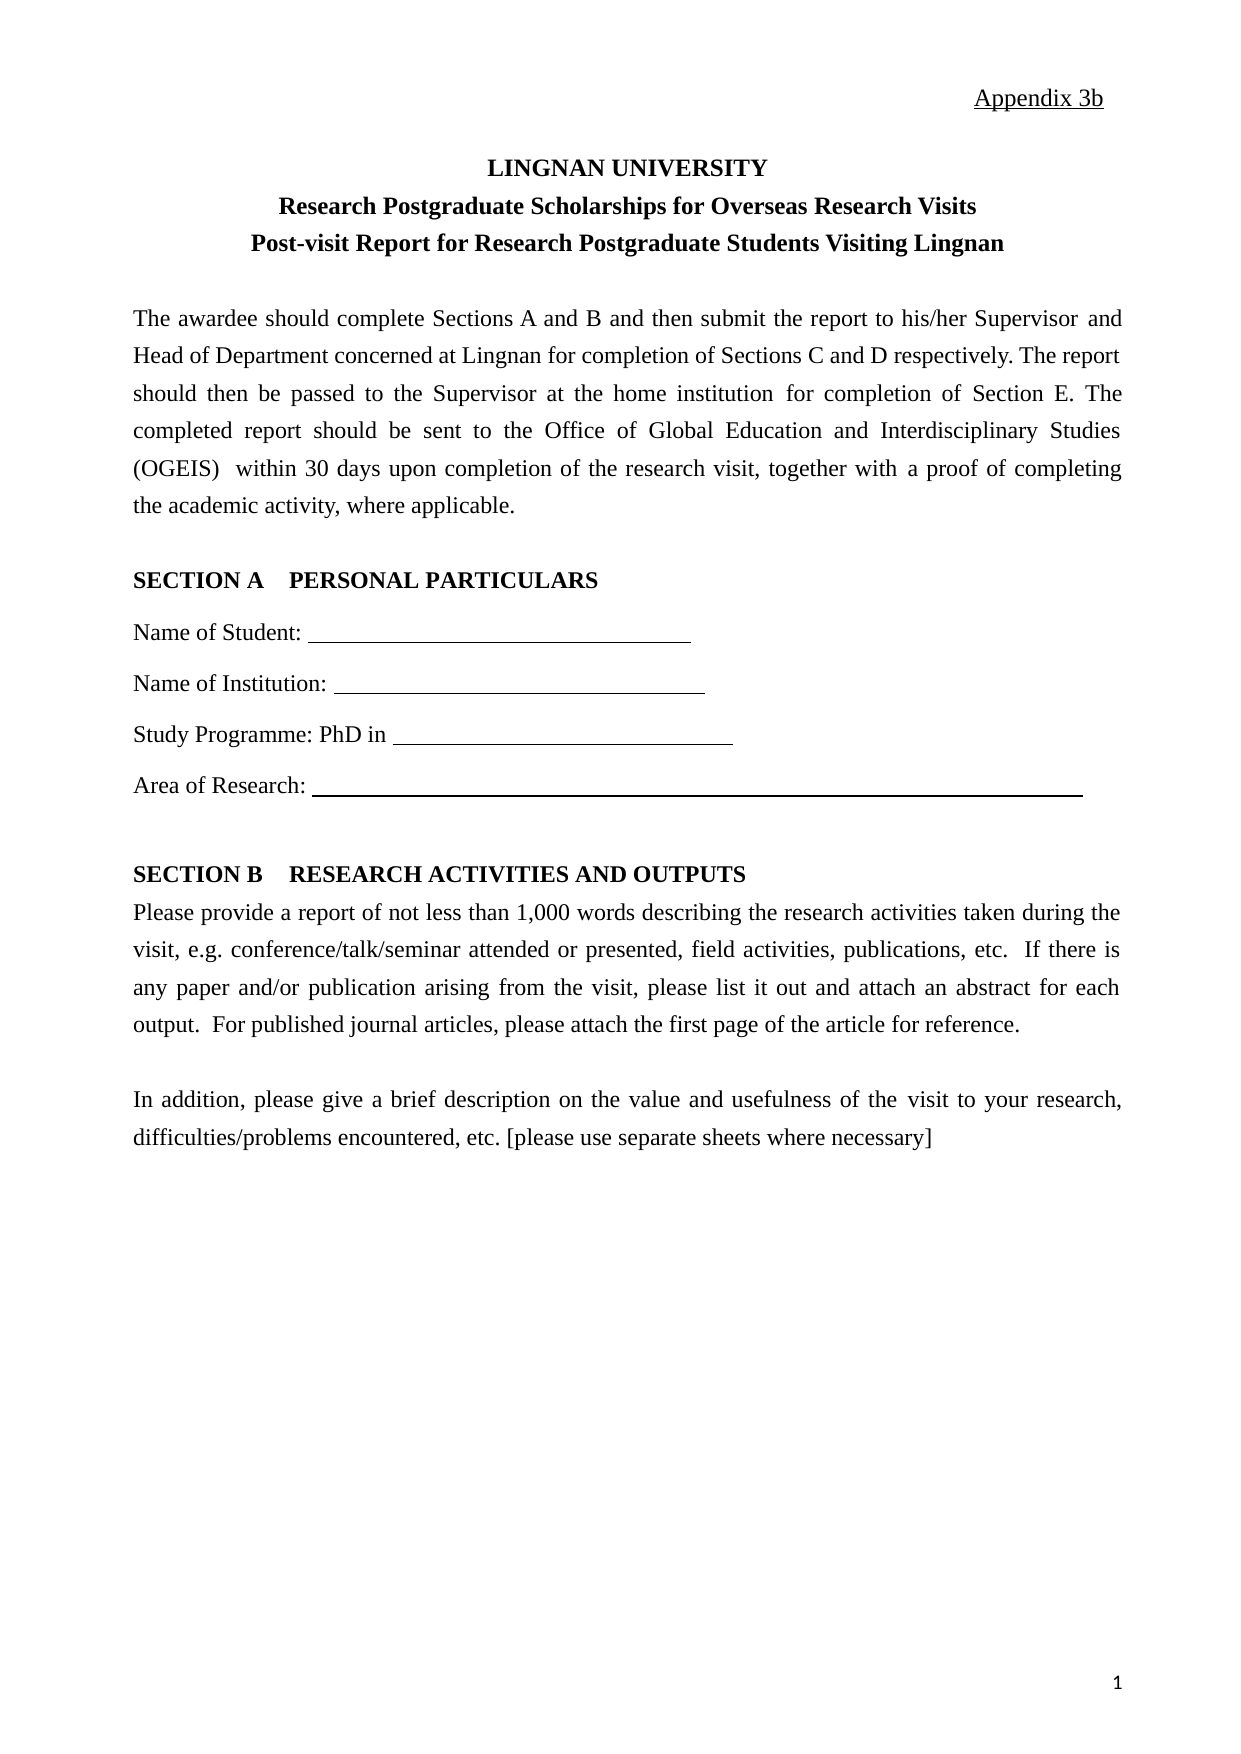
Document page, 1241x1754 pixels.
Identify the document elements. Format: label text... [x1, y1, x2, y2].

text Name of Institution: [133, 664, 1122, 702]
text In addition, please give a brief description on the value and usefulness of the visit to your research, difficulties/problems encountered, etc. [please use separate sheets where necessary] [133, 1080, 1122, 1155]
text The awardee should complete Sections A and B and then submit the report to his/her Supervisor and Head of Department concerned at Lingnan for completion of Sections C and D respectively. The report should then be passed to the Supervisor at the home institution for completion of Section E. The completed report should be sent to the Office of Global Education and Interdisciplinary Studies (OGEIS) within 30 days upon completion of the research visit, together with a proof of completing the academic activity, where applicable. [133, 299, 1122, 524]
text Name of Student: [133, 613, 1122, 650]
text Post-visit Report for Research Postgraduate Students Visiting Lingnan [133, 224, 1122, 262]
text Area of Research: [133, 767, 1122, 804]
text Please provide a report of not less than 1,000 words describing the research activities taken during the visit, e.g. conference/talk/seminar attended or presented, field activities, publications, etc. If there is any paper and/or publication arising from the visit, please list it out and attach an abstract for each output. For published journal articles, please attach the first page of the article for reference. [133, 893, 1122, 1043]
text LINGNAN UNIVERSITY [133, 149, 1122, 187]
text Research Postgraduate Scholarships for Overseas Research Visits [133, 187, 1122, 224]
text SECTION A PERSONAL PARTICULARS [133, 562, 1122, 599]
text Study Programme: PhD in [133, 715, 1122, 753]
text SECTION B RESEARCH ACTIVITIES AND OUTPUTS [133, 855, 1122, 893]
